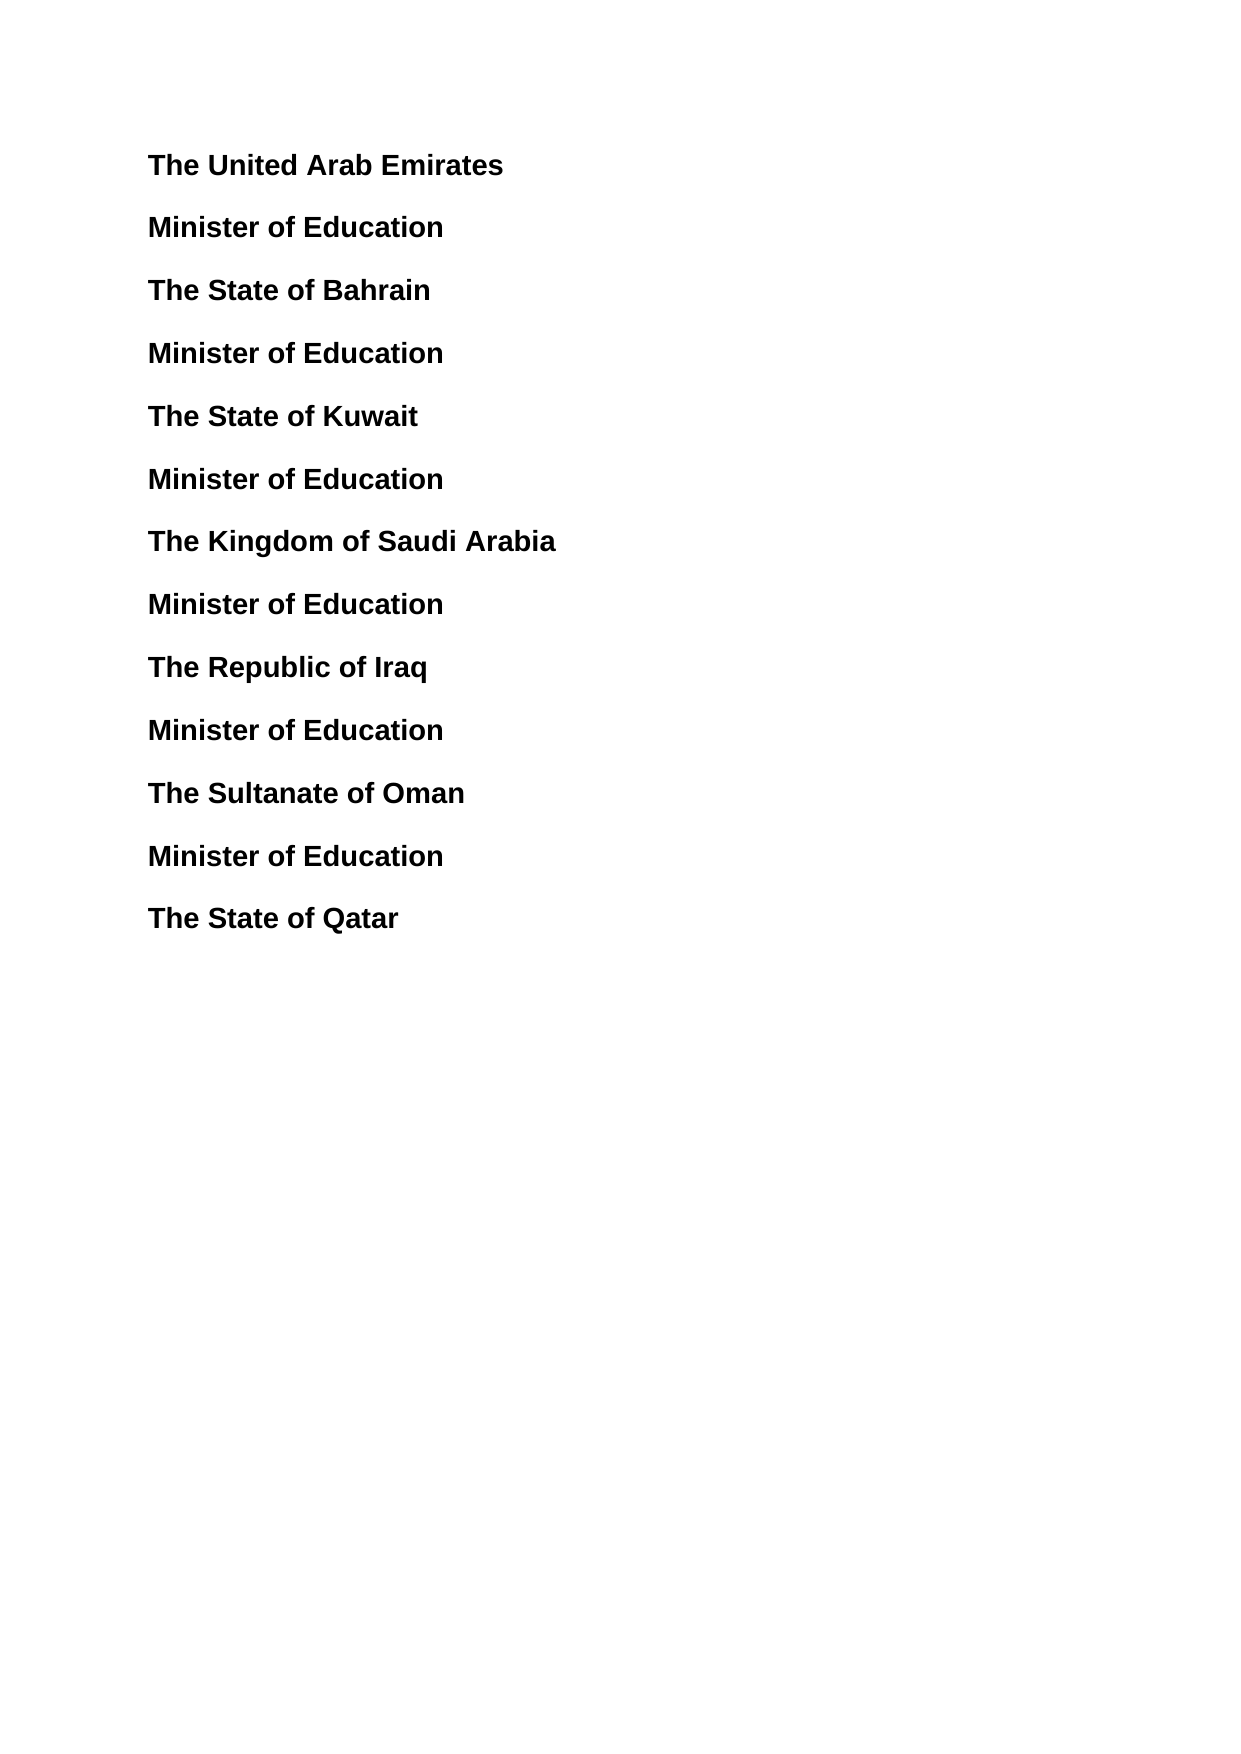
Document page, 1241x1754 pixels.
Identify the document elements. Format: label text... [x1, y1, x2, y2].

text The State of Qatar [148, 901, 1093, 935]
text The Republic of Iraq [148, 650, 1093, 684]
text The State of Bahrain [148, 273, 1093, 307]
text The State of Kuwait [148, 399, 1093, 432]
text Minister of Education [148, 210, 1093, 244]
text Minister of Education [148, 462, 1093, 495]
text Minister of Education [148, 587, 1093, 621]
text The Kingdom of Saudi Arabia [148, 524, 1093, 558]
text Minister of Education [148, 336, 1093, 369]
text The Sultanate of Oman [148, 776, 1093, 809]
text The United Arab Emirates [148, 148, 1093, 181]
text Minister of Education [148, 713, 1093, 746]
text Minister of Education [148, 838, 1093, 872]
